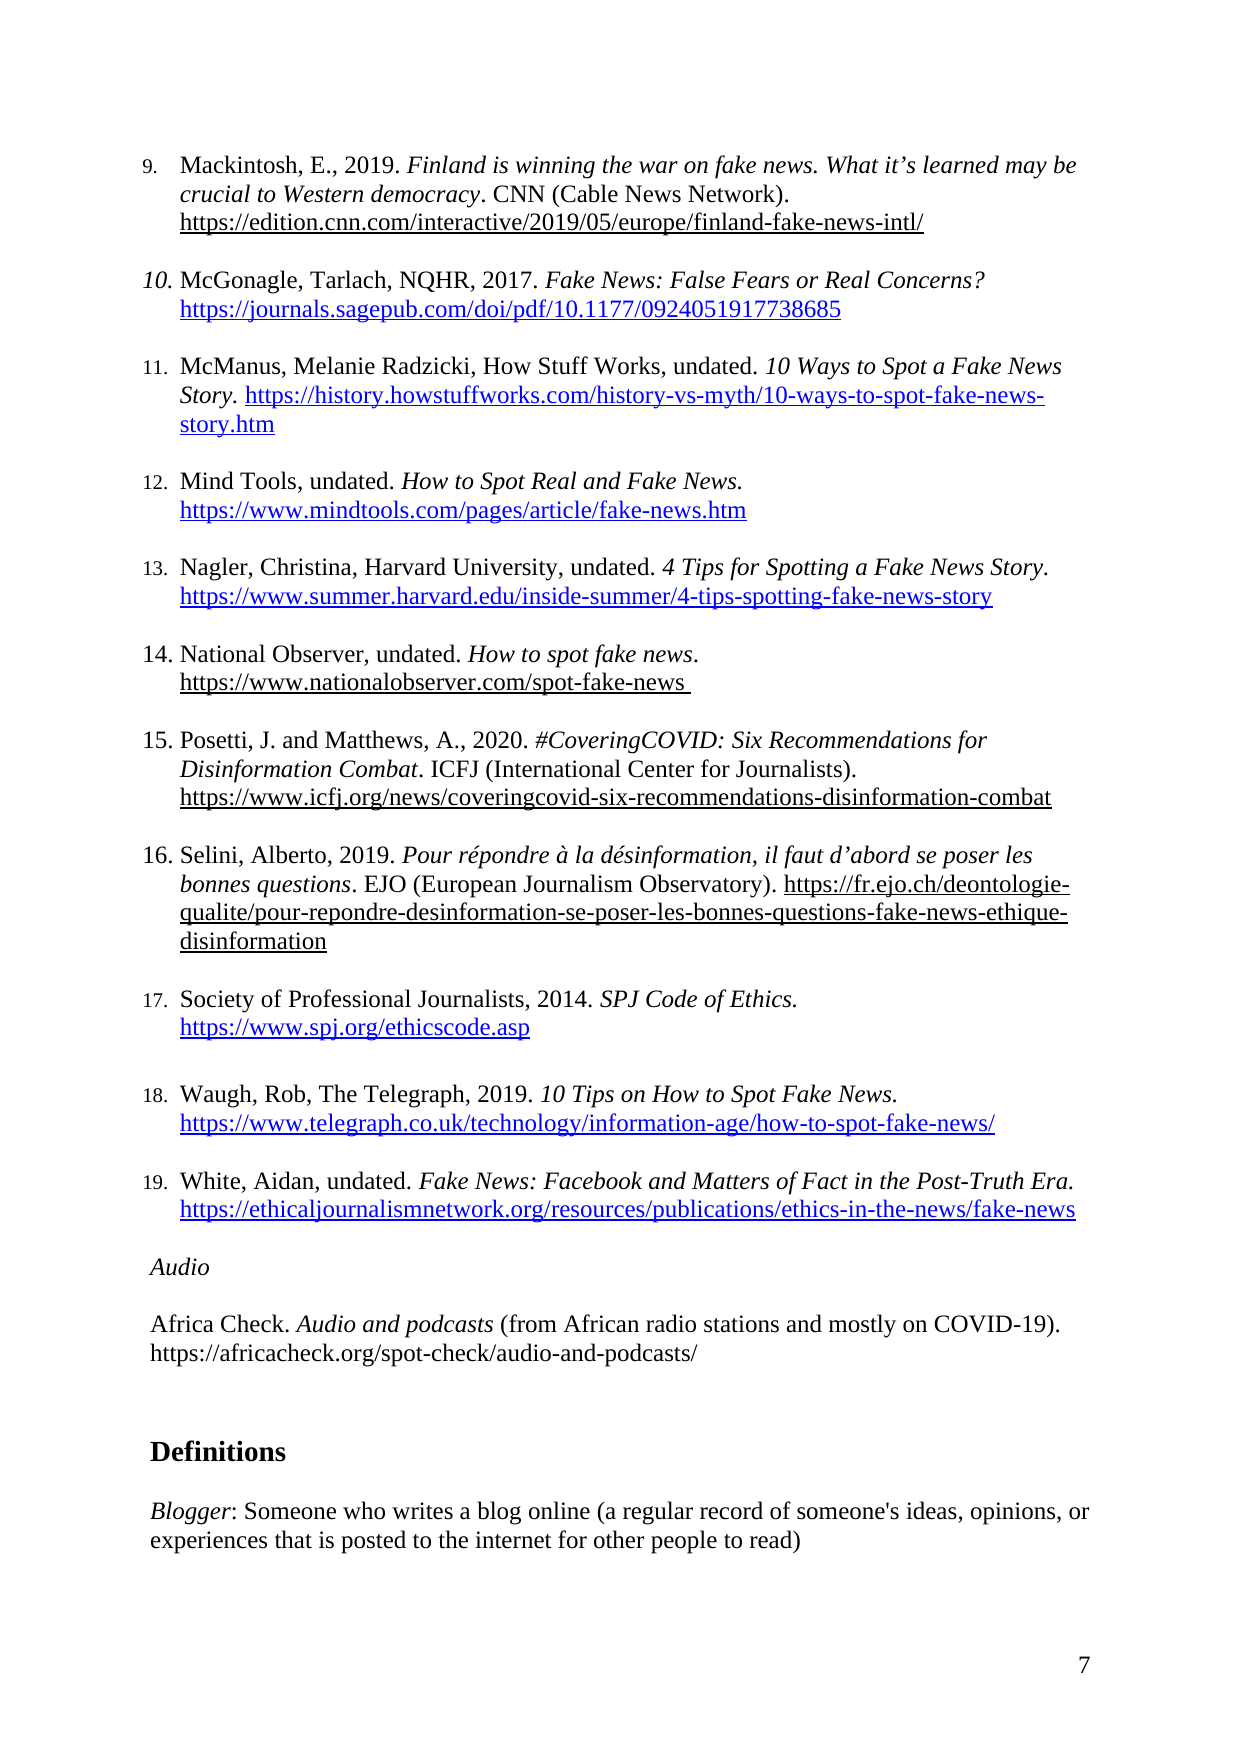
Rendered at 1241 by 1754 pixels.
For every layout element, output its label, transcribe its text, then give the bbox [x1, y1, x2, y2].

list Nagler, Christina, Harvard University, undated. 4 Tips for Spotting a Fake News Story. https://www.summer.harvard.edu/inside-summer/4-tips-spotting-fake-news-story [142, 552, 1090, 610]
list Waugh, Rob, The Telegraph, 2019. 10 Tips on How to Spot Fake News. https://www.telegraph.co.uk/technology/information-age/how-to-spot-fake-news/ [142, 1079, 1090, 1137]
list Selini, Alberto, 2019. Pour répondre à la désinformation, il faut d’abord se poser les bonnes questions. EJO (European Journalism Observatory). https://fr.ejo.ch/deontologie-qualite/pour-repondre-desinformation-se-poser-les-bonnes-questions-fake-news-ethique-disinformation [142, 840, 1090, 955]
list White, Aidan, undated. Fake News: Facebook and Matters of Fact in the Post-Truth Era. https://ethicaljournalismnetwork.org/resources/publications/ethics-in-the-news/fake-news [142, 1166, 1090, 1223]
list Society of Professional Journalists, 2014. SPJ Code of Ethics. https://www.spj.org/ethicscode.asp [142, 984, 1090, 1041]
text Africa Check. Audio and podcasts (from African radio stations and mostly on COVID-19). https://africacheck.org/spot-check/audio-and-podcasts/ [150, 1309, 1090, 1367]
list McManus, Melanie Radzicki, How Stuff Works, undated. 10 Ways to Spot a Fake News Story. https://history.howstuffworks.com/history-vs-myth/10-ways-to-spot-fake-news-story.htm [142, 351, 1090, 437]
text Definitions [150, 1434, 1090, 1468]
list McGonagle, Tarlach, NQHR, 2017. Fake News: False Fears or Real Concerns? https://journals.sagepub.com/doi/pdf/10.1177/0924051917738685 [142, 265, 1090, 322]
list Mackintosh, E., 2019. Finland is winning the war on fake news. What it’s learned may be crucial to Western democracy. CNN (Cable News Network). https://edition.cnn.com/interactive/2019/05/europe/finland-fake-news-intl/ [142, 150, 1090, 236]
list Mind Tools, undated. How to Spot Real and Fake News. https://www.mindtools.com/pages/article/fake-news.htm [142, 466, 1090, 524]
text Audio [150, 1252, 1090, 1281]
text Blogger: Someone who writes a blog online (a regular record of someone's ideas, opinions, or experiences that is posted to the internet for other people to read) [150, 1496, 1090, 1554]
list Posetti, J. and Matthews, A., 2020. #CoveringCOVID: Six Recommendations for Disinformation Combat. ICFJ (International Center for Journalists). https://www.icfj.org/news/coveringcovid-six-recommendations-disinformation-combat [142, 725, 1090, 811]
list National Observer, undated. How to spot fake news. https://www.nationalobserver.com/spot-fake-news [142, 639, 1090, 696]
